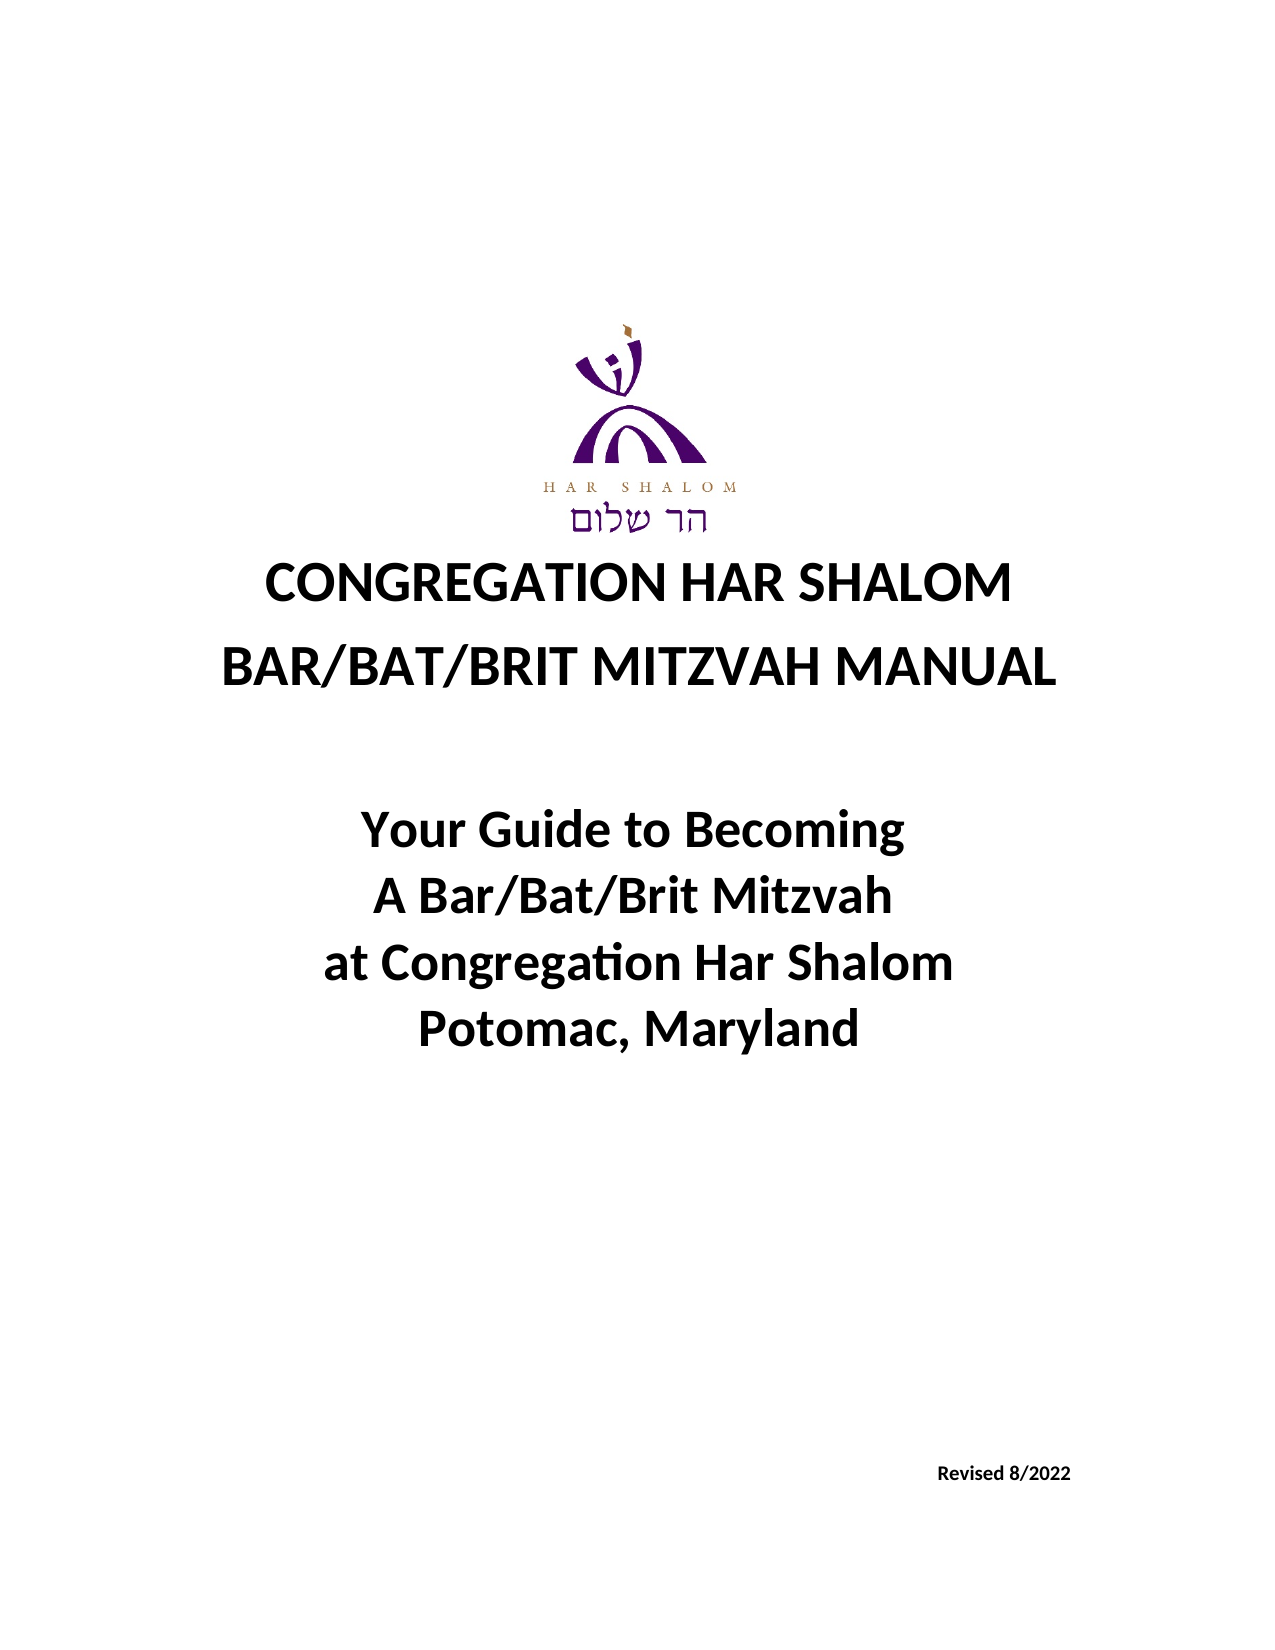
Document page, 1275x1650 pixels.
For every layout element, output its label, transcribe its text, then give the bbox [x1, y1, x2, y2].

picture [543, 324, 736, 533]
text Potomac, Maryland [152, 994, 1127, 1060]
text CONGREGATION HAR SHALOM BAR/BAT/BRIT MITZVAH MANUAL [152, 545, 1127, 700]
text Your Guide to Becoming A Bar/Bat/Brit Mitzvah at Congregation Har Shalom [152, 795, 1127, 994]
text Revised 8/2022 [152, 1460, 1071, 1485]
